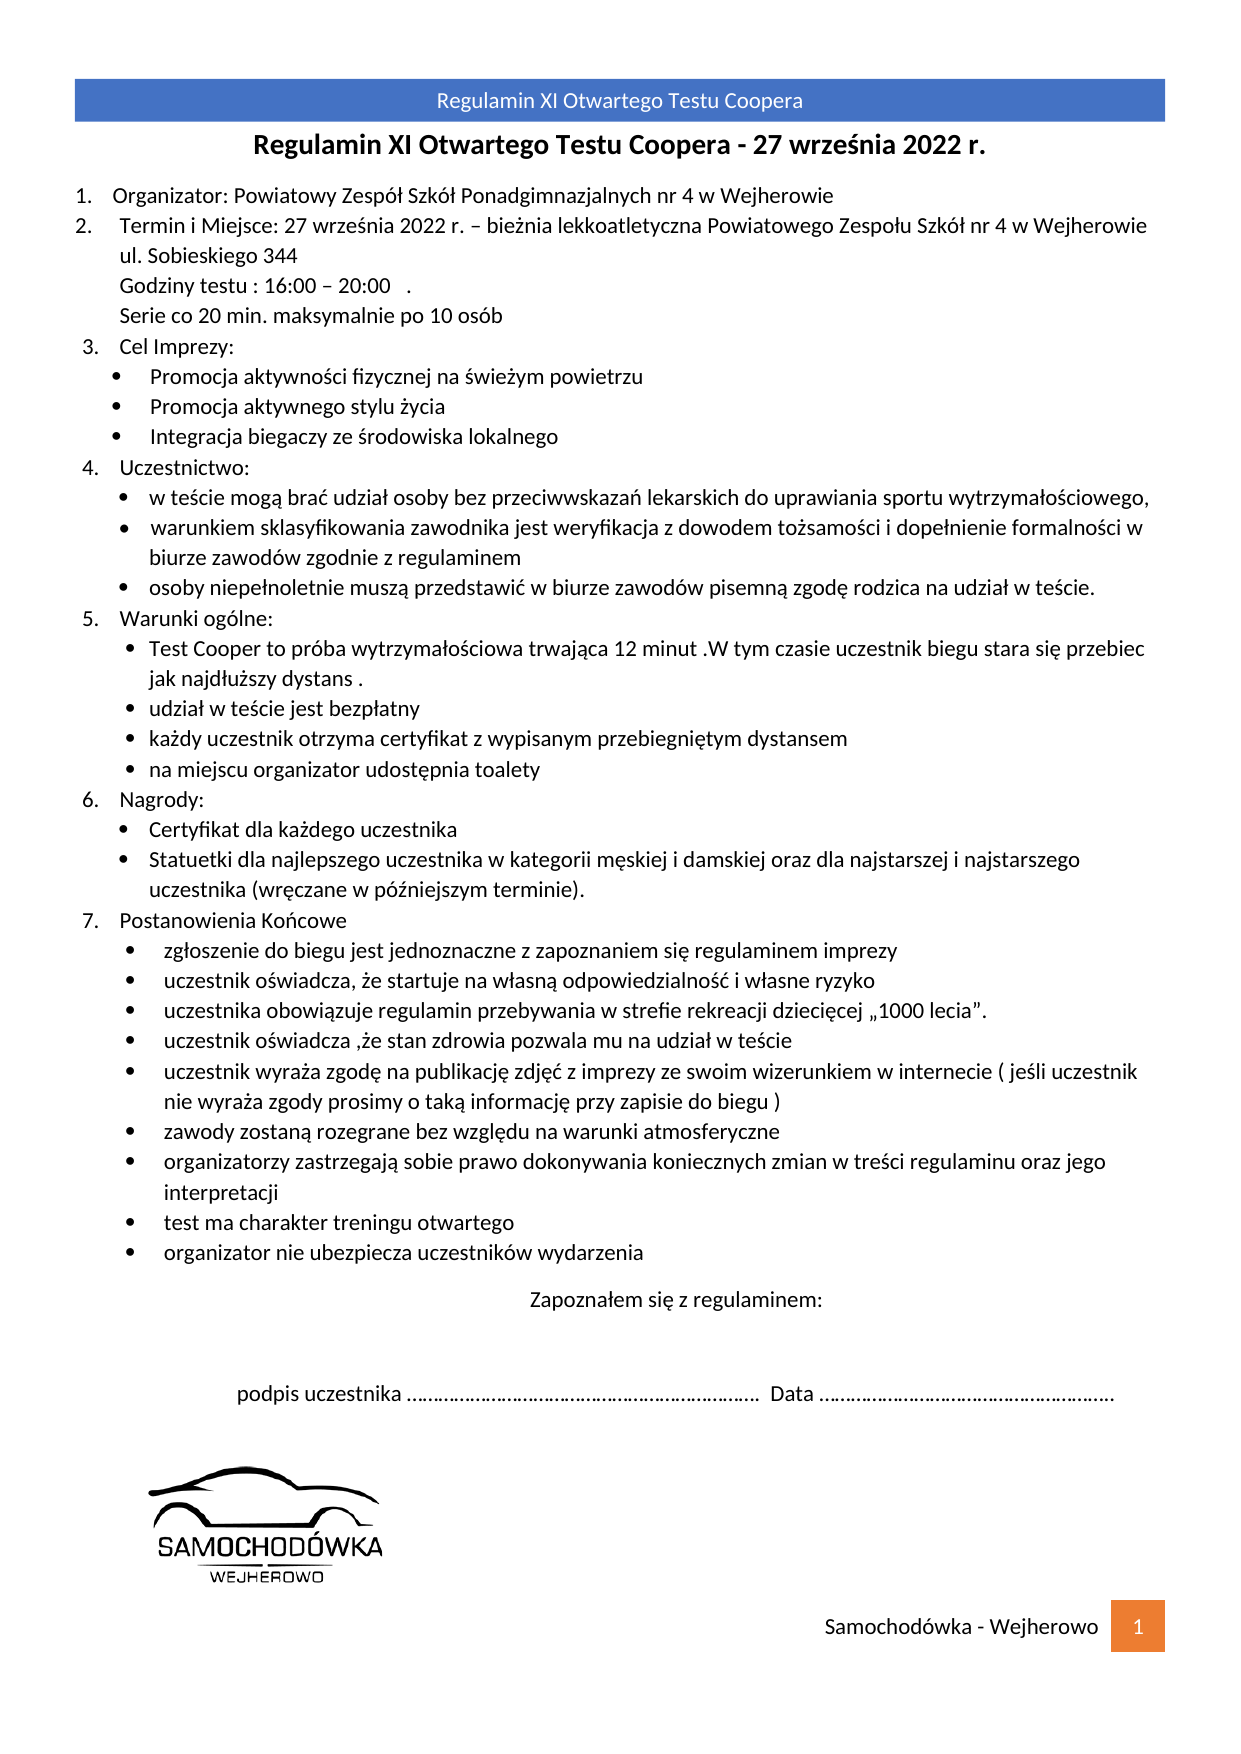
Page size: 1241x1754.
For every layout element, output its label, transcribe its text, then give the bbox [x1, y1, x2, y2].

list uczestnik oświadcza ,że stan zdrowia pozwala mu na udział w teście [126, 1027, 1165, 1055]
list organizator nie ubezpiecza uczestników wydarzenia [126, 1238, 1165, 1266]
list Statuetki dla najlepszego uczestnika w kategorii męskiej i damskiej oraz dla najstarszej i najstarszego uczestnika (wręczane w późniejszym terminie). [119, 845, 1165, 904]
list Promocja aktywnego stylu życia [112, 392, 1165, 420]
list organizatorzy zastrzegają sobie prawo dokonywania koniecznych zmian w treści regulaminu oraz jego interpretacji [126, 1147, 1165, 1206]
text Regulamin XI Otwartego Testu Coopera - 27 września 2022 r. [75, 122, 1165, 161]
list Serie co 20 min. maksymalnie po 10 osób [119, 302, 1165, 330]
list Test Cooper to próba wytrzymałościowa trwająca 12 minut .W tym czasie uczestnik biegu stara się przebiec jak najdłuższy dystans . [126, 634, 1165, 692]
list Organizator: Powiatowy Zespół Szkół Ponadgimnazjalnych nr 4 w Wejherowie [75, 181, 1165, 209]
list każdy uczestnik otrzyma certyfikat z wypisanym przebiegniętym dystansem [126, 724, 1165, 753]
list uczestnik oświadcza, że startuje na własną odpowiedzialność i własne ryzyko [126, 966, 1165, 994]
list Integracja biegaczy ze środowiska lokalnego [112, 422, 1165, 451]
list • warunkiem sklasyfikowania zawodnika jest weryfikacja z dowodem tożsamości i dopełnienie formalności w biurze zawodów zgodnie z regulaminem [118, 513, 1165, 571]
list Nagrody: [82, 785, 1165, 813]
list zgłoszenie do biegu jest jednoznaczne z zapoznaniem się regulaminem imprezy [126, 936, 1165, 964]
list na miejscu organizator udostępnia toalety [126, 755, 1165, 783]
list test ma charakter treningu otwartego [126, 1208, 1165, 1236]
list uczestnika obowiązuje regulamin przebywania w strefie rekreacji dziecięcej „1000 lecia”. [126, 996, 1165, 1024]
list Uczestnictwo: [82, 453, 1165, 481]
list udział w teście jest bezpłatny [126, 694, 1165, 722]
list zawody zostaną rozegrane bez względu na warunki atmosferyczne [126, 1117, 1165, 1145]
list Warunki ogólne: [82, 604, 1165, 632]
list Postanowienia Końcowe [82, 906, 1165, 934]
list w teście mogą brać udział osoby bez przeciwwskazań lekarskich do uprawiania sportu wytrzymałościowego, [119, 483, 1165, 511]
list uczestnik wyraża zgodę na publikację zdjęć z imprezy ze swoim wizerunkiem w internecie ( jeśli uczestnik nie wyraża zgody prosimy o taką informację przy zapisie do biegu ) [126, 1057, 1165, 1115]
list Godziny testu : 16:00 – 20:00 . [119, 271, 1165, 299]
picture [142, 1457, 383, 1598]
list Termin i Miejsce: 27 września 2022 r. – bieżnia lekkoatletyczna Powiatowego Zespołu Szkół nr 4 w Wejherowie ul. Sobieskiego 344 [75, 211, 1165, 269]
text podpis uczestnika …………………………………………………………. Data ……………………………………………….. [187, 1379, 1165, 1407]
list Promocja aktywności fizycznej na świeżym powietrzu [112, 362, 1165, 390]
list Certyfikat dla każdego uczestnika [119, 815, 1165, 843]
text Zapoznałem się z regulaminem: [187, 1285, 1165, 1313]
list osoby niepełnoletnie muszą przedstawić w biurze zawodów pisemną zgodę rodzica na udział w teście. [119, 573, 1165, 602]
list Cel Imprezy: [82, 332, 1165, 360]
